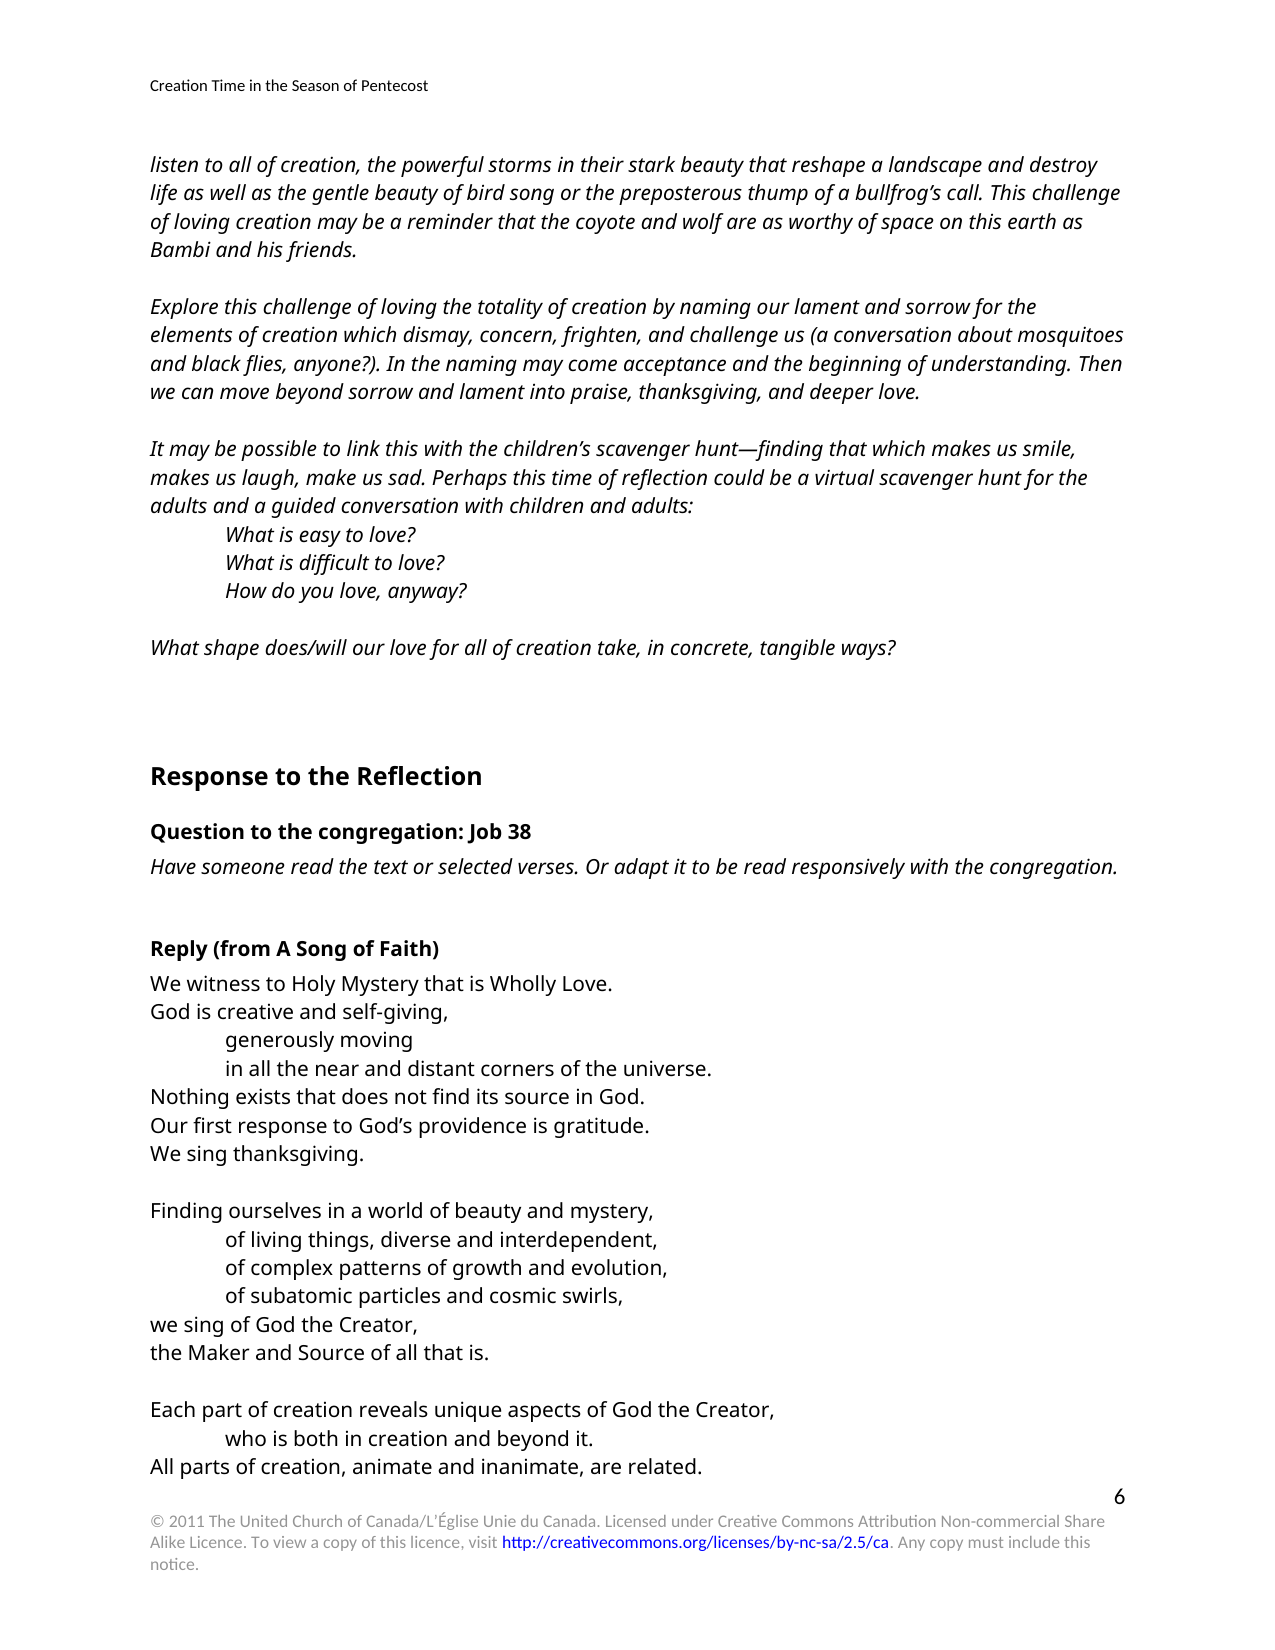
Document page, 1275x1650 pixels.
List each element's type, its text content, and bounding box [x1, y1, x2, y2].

text of subatomic particles and cosmic swirls, [150, 1282, 1125, 1310]
text the Maker and Source of all that is. [150, 1338, 1125, 1367]
text What is easy to love? [150, 520, 1125, 548]
text Explore this challenge of loving the totality of creation by naming our lament and sorrow for the elements of creation which dismay, concern, frighten, and challenge us (a conversation about mosquitoes and black flies, anyone?). In the naming may come acceptance and the beginning of understanding. Then we can move beyond sorrow and lament into praise, thanksgiving, and deeper love. [150, 292, 1125, 406]
subtitle Reply (from A Song of Faith) [150, 934, 1125, 962]
subtitle Response to the Reflection [150, 758, 1125, 792]
text generously moving [150, 1026, 1125, 1054]
text God is creative and self-giving, [150, 997, 1125, 1026]
text we sing of God the Creator, [150, 1310, 1125, 1338]
text Have someone read the text or selected verses. Or adapt it to be read responsively with the congregation. [150, 852, 1125, 881]
text We witness to Holy Mystery that is Wholly Love. [150, 969, 1125, 997]
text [150, 150, 1125, 264]
text in all the near and distant corners of the universe. [150, 1054, 1125, 1082]
text It may be possible to link this with the children’s scavenger hunt—finding that which makes us smile, makes us laugh, make us sad. Perhaps this time of reflection could be a virtual scavenger hunt for the adults and a guided conversation with children and adults: [150, 434, 1125, 520]
text who is both in creation and beyond it. [150, 1424, 1125, 1452]
text Finding ourselves in a world of beauty and mystery, [150, 1196, 1125, 1225]
text We sing thanksgiving. [150, 1139, 1125, 1168]
text Each part of creation reveals unique aspects of God the Creator, [150, 1395, 1125, 1424]
text of complex patterns of growth and evolution, [150, 1253, 1125, 1282]
subtitle Question to the congregation: Job 38 [150, 817, 1125, 846]
text All parts of creation, animate and inanimate, are related. [150, 1452, 1125, 1481]
text How do you love, anyway? [150, 577, 1125, 605]
text What shape does/will our love for all of creation take, in concrete, tangible ways? [150, 633, 1125, 662]
text What is difficult to love? [150, 548, 1125, 577]
text Nothing exists that does not find its source in God. [150, 1082, 1125, 1111]
text Our first response to God’s providence is gratitude. [150, 1111, 1125, 1139]
text of living things, diverse and interdependent, [150, 1225, 1125, 1253]
